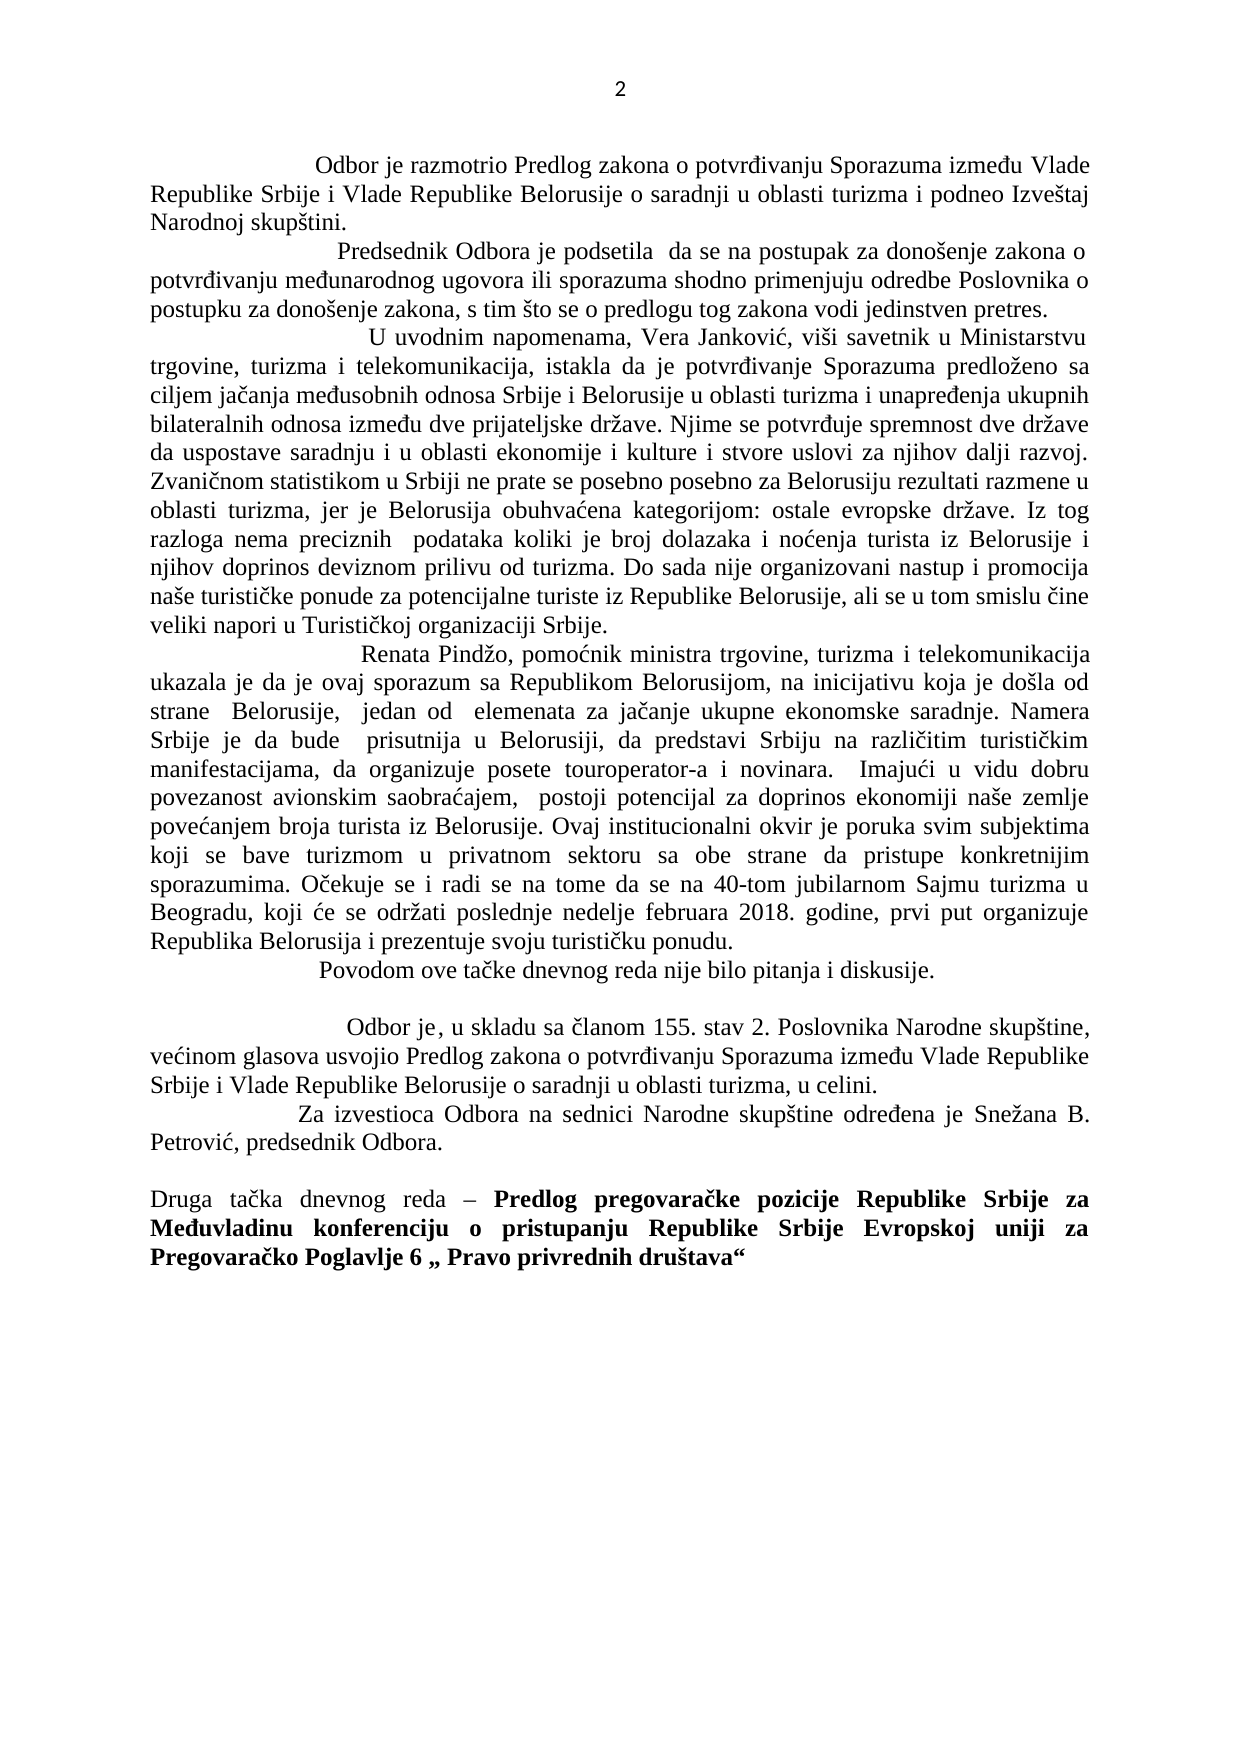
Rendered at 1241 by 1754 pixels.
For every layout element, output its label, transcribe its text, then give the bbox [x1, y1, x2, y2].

text Za izvestioca Odbora na sednici Narodne skupštine određena je Snežana B. Petrović, predsednik Odbora. [150, 1099, 1090, 1156]
list Odbor je razmotrio Predlog zakona o potvrđivanju Sporazuma između Vlade Republike Srbije i Vlade Republike Belorusije o saradnji u oblasti turizma i podneo Izveštaj Narodnoj skupštini. [150, 150, 1090, 236]
text Druga tačka dnevnog reda – Predlog pregovaračke pozicije Republike Srbije za Međuvladinu konferenciju o pristupanju Republike Srbije Evropskoj uniji za Pregovaračko Poglavlje 6 „ Pravo privrednih društava“ [150, 1184, 1090, 1271]
text Predsednik Odbora je podsetila da se na postupak za donošenje zakona o potvrđivanju međunarodnog ugovora ili sporazuma shodno primenjuju odredbe Poslovnika o postupku za donošenje zakona, s tim što se o predlogu tog zakona vodi jedinstven pretres. [150, 236, 1090, 322]
text Renata Pindžo, pomoćnik ministra trgovine, turizma i telekomunikacija ukazala je da je ovaj sporazum sa Republikom Belorusijom, na inicijativu koja je došla od strane Belorusije, jedan od elemenata za jačanje ukupne ekonomske saradnje. Namera Srbije je da bude prisutnija u Belorusiji, da predstavi Srbiju na različitim turističkim manifestacijama, da organizuje posete touroperator-a i novinara. Imajući u vidu dobru povezanost avionskim saobraćajem, postoji potencijal za doprinos ekonomiji naše zemlje povećanjem broja turista iz Belorusije. Ovaj institucionalni okvir je poruka svim subjektima koji se bave turizmom u privatnom sektoru sa obe strane da pristupe konkretnijim sporazumima. Očekuje se i radi se na tome da se na 40-tom jubilarnom Sajmu turizma u Beogradu, koji će se održati poslednje nedelje februara 2018. godine, prvi put organizuje Republika Belorusija i prezentuje svoju turističku ponudu. [150, 639, 1090, 955]
text Odbor je, u skladu sa članom 155. stav 2. Poslovnika Narodne skupštine, većinom glasova usvojio Predlog zakona o potvrđivanju Sporazuma između Vlade Republike Srbije i Vlade Republike Belorusije o saradnji u oblasti turizma, u celini. [150, 1012, 1090, 1099]
text Povodom ove tačke dnevnog reda nije bilo pitanja i diskusije. [150, 955, 1090, 984]
text U uvodnim napomenama, Vera Janković, viši savetnik u Ministarstvu trgovine, turizma i telekomunikacija, istakla da je potvrđivanje Sporazuma predloženo sa ciljem jačanja međusobnih odnosa Srbije i Belorusije u oblasti turizma i unapređenja ukupnih bilateralnih odnosa između dve prijateljske države. Njime se potvrđuje spremnost dve države da uspostave saradnju i u oblasti ekonomije i kulture i stvore uslovi za njihov dalji razvoj. Zvaničnom statistikom u Srbiji ne prate se posebno posebno za Belorusiju rezultati razmene u oblasti turizma, jer je Belorusija obuhvaćena kategorijom: ostale evropske države. Iz tog razloga nema preciznih podataka koliki je broj dolazaka i noćenja turista iz Belorusije i njihov doprinos deviznom prilivu od turizma. Do sada nije organizovani nastup i promocija naše turističke ponude za potencijalne turiste iz Republike Belorusije, ali se u tom smislu čine veliki napori u Turističkoj organizaciji Srbije. [150, 322, 1090, 639]
